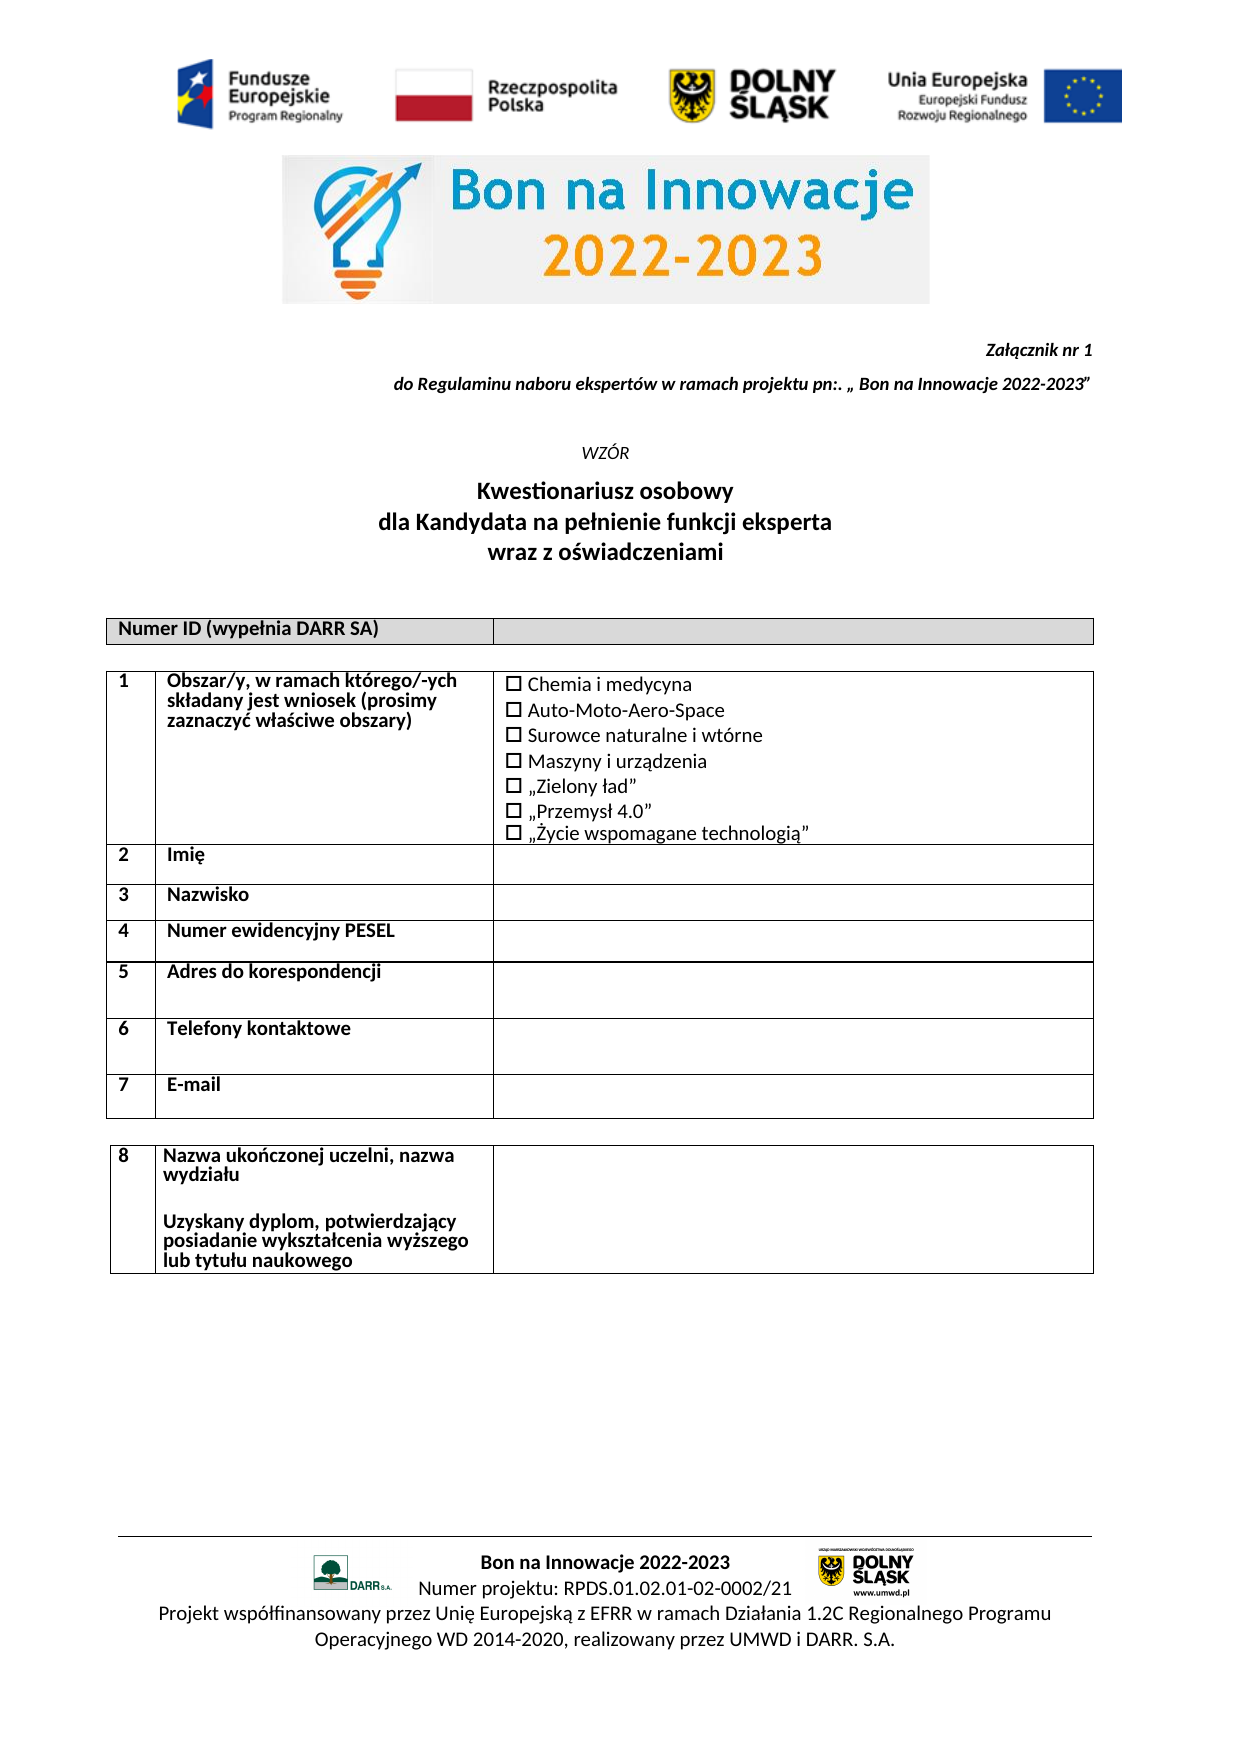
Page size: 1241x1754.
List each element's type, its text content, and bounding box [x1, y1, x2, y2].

table_cell 6 [107, 1019, 155, 1074]
table_cell Adres do korespondencji [156, 963, 493, 1018]
picture [805, 1538, 927, 1605]
text Kwestionariusz osobowy [118, 475, 1092, 506]
picture [281, 155, 930, 304]
table_cell Nazwisko [156, 885, 493, 920]
table_header Obszar/y, w ramach którego/-ych składany jest wniosek (prosimy zaznaczyć właściwe obszary) [156, 672, 493, 844]
table_cell 3 [107, 885, 155, 920]
table_cell 4 [107, 921, 155, 961]
picture [291, 1539, 414, 1607]
table_cell Imię [156, 845, 493, 884]
table_cell E-mail [156, 1075, 493, 1118]
table_cell 7 [107, 1075, 155, 1118]
text WZÓR [118, 441, 1092, 464]
table_cell Numer ewidencyjny PESEL [156, 921, 493, 961]
table_cell 5 [107, 963, 155, 1018]
table_cell [494, 1019, 1093, 1074]
table_cell [494, 1075, 1093, 1118]
table_header [494, 619, 1093, 644]
table_cell [494, 921, 1093, 961]
table_cell 2 [107, 845, 155, 884]
text do Regulaminu naboru ekspertów w ramach projektu pn:. „ Bon na Innowacje 2022-2023” [118, 372, 1092, 395]
table_cell [494, 963, 1093, 1018]
table_header Numer ID (wypełnia DARR SA) [107, 619, 493, 644]
table_header 8 [111, 1146, 155, 1273]
text dla Kandydata na pełnienie funkcji eksperta wraz z oświadczeniami [118, 506, 1092, 567]
table_header Chemia i medycyna Auto-Moto-Aero-Space Surowce naturalne i wtórne Maszyny i urządzenia „Zielony ład” „Przemysł 4.0” „Życie wspomagane technologią” [494, 672, 1093, 844]
table_cell [494, 885, 1093, 920]
table_cell Telefony kontaktowe [156, 1019, 493, 1074]
table_header Nazwa ukończonej uczelni, nazwa wydziału Uzyskany dyplom, potwierdzający posiadanie wykształcenia wyższego lub tytułu naukowego [156, 1146, 493, 1273]
text Załącznik nr 1 [118, 338, 1092, 361]
table_header 1 [107, 672, 155, 844]
table_cell [494, 845, 1093, 884]
picture [177, 59, 1122, 131]
table_header [494, 1146, 1093, 1273]
